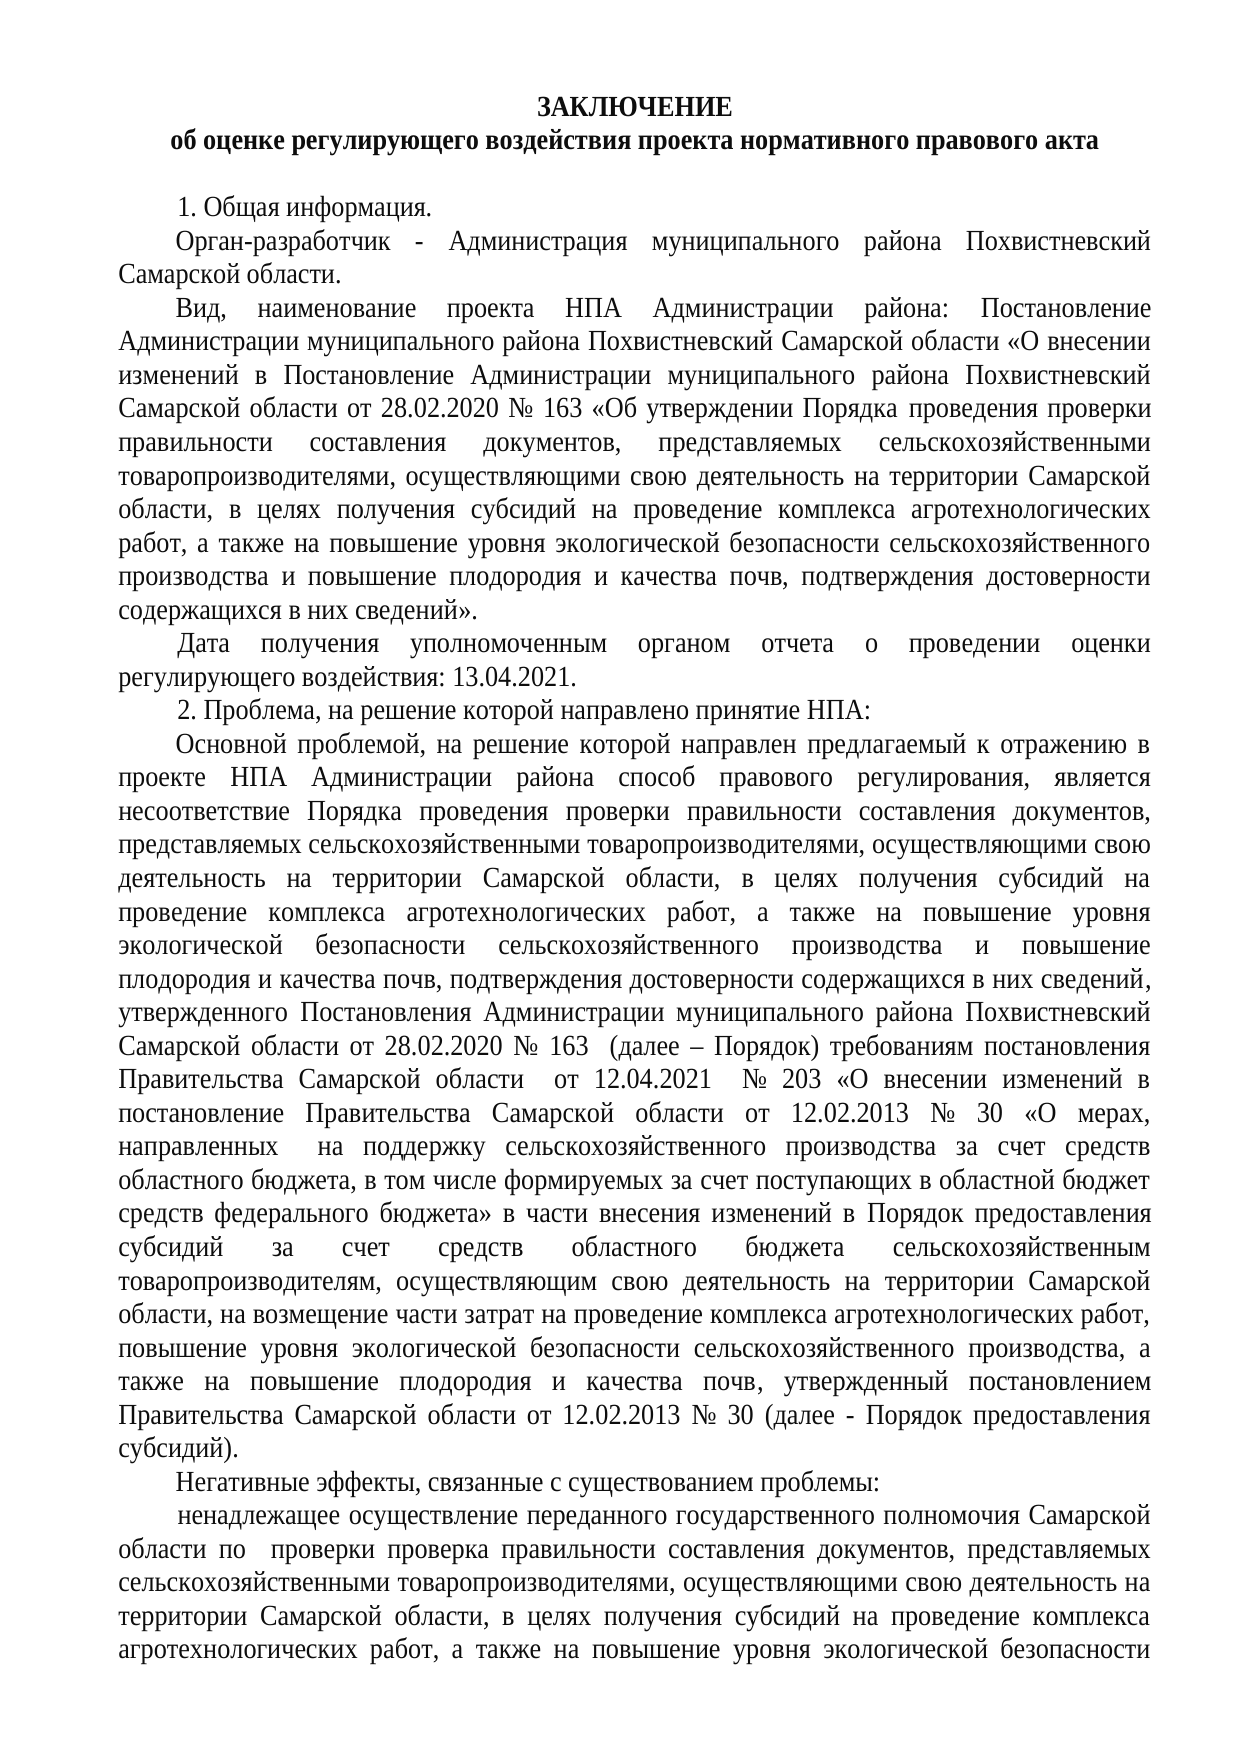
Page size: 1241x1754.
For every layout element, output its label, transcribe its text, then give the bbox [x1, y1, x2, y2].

text Негативные эффекты, связанные с существованием проблемы: [118, 1464, 1152, 1497]
text ЗАКЛЮЧЕНИЕ [118, 89, 1152, 122]
text 2. Проблема, на решение которой направлено принятие НПА: [118, 692, 1152, 726]
text Основной проблемой, на решение которой направлен предлагаемый к отражению в проекте НПА Администрации района способ правового регулирования, является несоответствие Порядка проведения проверки правильности составления документов, представляемых сельскохозяйственными товаропроизводителями, осуществляющими свою деятельность на территории Самарской области, в целях получения субсидий на проведение комплекса агротехнологических работ, а также на повышение уровня экологической безопасности сельскохозяйственного производства и повышение плодородия и качества почв, подтверждения достоверности содержащихся в них сведений, утвержденного Постановления Администрации муниципального района Похвистневский Самарской области от 28.02.2020 № 163 (далее – Порядок) требованиям постановления Правительства Самарской области от 12.04.2021 № 203 «О внесении изменений в постановление Правительства Самарской области от 12.02.2013 № 30 «О мерах, направленных на поддержку сельскохозяйственного производства за счет средств областного бюджета, в том числе формируемых за счет поступающих в областной бюджет средств федерального бюджета» в части внесения изменений в Порядок предоставления субсидий за счет средств областного бюджета сельскохозяйственным товаропроизводителям, осуществляющим свою деятельность на территории Самарской области, на возмещение части затрат на проведение комплекса агротехнологических работ, повышение уровня экологической безопасности сельскохозяйственного производства, а также на повышение плодородия и качества почв, утвержденный постановлением Правительства Самарской области от 12.02.2013 № 30 (далее - Порядок предоставления субсидий). [118, 726, 1152, 1464]
text Дата получения уполномоченным органом отчета о проведении оценки регулирующего воздействия: 13.04.2021. [118, 625, 1152, 692]
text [118, 1497, 1152, 1665]
text об оценке регулирующего воздействия проекта нормативного правового акта [118, 122, 1152, 156]
text Вид, наименование проекта НПА Администрации района: Постановление Администрации муниципального района Похвистневский Самарской области «О внесении изменений в Постановление Администрации муниципального района Похвистневский Самарской области от 28.02.2020 № 163 «Об утверждении Порядка проведения проверки правильности составления документов, представляемых сельскохозяйственными товаропроизводителями, осуществляющими свою деятельность на территории Самарской области, в целях получения субсидий на проведение комплекса агротехнологических работ, а также на повышение уровня экологической безопасности сельскохозяйственного производства и повышение плодородия и качества почв, подтверждения достоверности содержащихся в них сведений». [118, 290, 1152, 625]
text Орган-разработчик - Администрация муниципального района Похвистневский Самарской области. [118, 223, 1152, 290]
text 1. Общая информация. [118, 189, 1152, 223]
